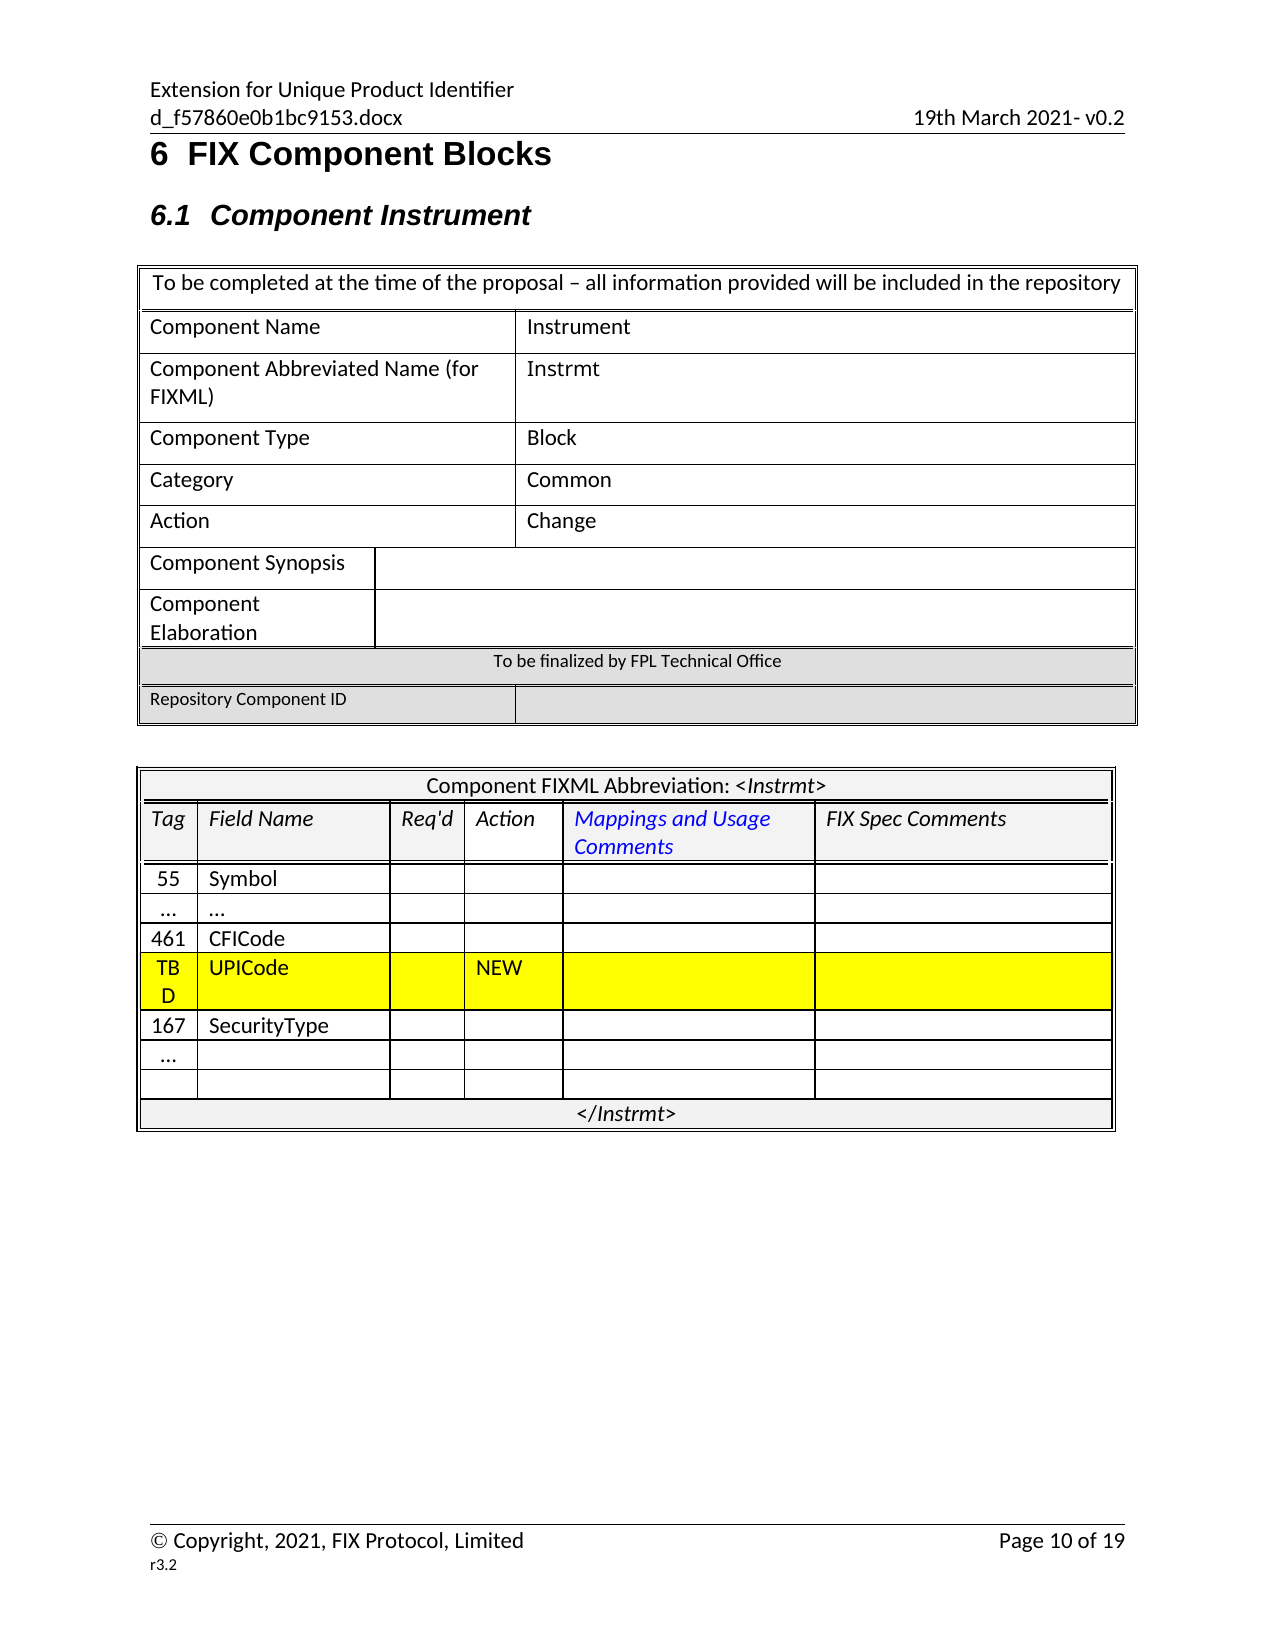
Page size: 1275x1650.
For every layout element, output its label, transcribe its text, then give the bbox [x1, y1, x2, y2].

table_cell [564, 953, 814, 1009]
table_cell [465, 865, 562, 892]
table_cell [391, 1070, 464, 1098]
table_cell [141, 1070, 197, 1098]
table_cell [376, 548, 1135, 588]
table_cell NEW [465, 953, 562, 1009]
table_cell Component Elaboration Optional longer description of the component usage [140, 590, 374, 646]
table_cell … [198, 894, 389, 922]
table_cell [376, 590, 1135, 646]
table_cell [564, 865, 814, 892]
table_cell [516, 684, 1136, 723]
table_cell [391, 894, 464, 922]
table_cell Mappings and Usage Comments [564, 804, 814, 860]
table_cell [564, 1011, 814, 1039]
table_cell [816, 1041, 1111, 1068]
table_cell [564, 924, 814, 952]
table_cell [465, 1041, 562, 1068]
table_cell … [141, 1041, 197, 1068]
table_cell Action [465, 804, 562, 860]
table_cell [391, 865, 464, 892]
table_cell [816, 894, 1111, 922]
subtitle FIX Component Blocks [150, 134, 1125, 173]
table_cell 461 [141, 924, 197, 952]
table_cell 55 [139, 860, 197, 892]
table_cell Component Synopsis Required, short, one or two paragraph description of the component. [140, 548, 374, 588]
table_cell [465, 1070, 562, 1098]
table_cell [198, 1070, 389, 1098]
table_cell [816, 924, 1111, 952]
table_cell Symbol [198, 865, 389, 892]
table_cell Common [516, 465, 1135, 505]
table_cell [391, 1041, 464, 1068]
subtitle Component Instrument [150, 198, 1125, 231]
table_cell Req'd [391, 804, 464, 860]
table_cell [465, 924, 562, 952]
table_cell </Instrmt> [141, 1100, 1111, 1128]
table_cell Change [516, 506, 1135, 547]
table_cell [564, 1070, 814, 1098]
table_cell FIX Spec Comments [816, 799, 1114, 860]
table_cell [391, 924, 464, 952]
table_cell [816, 1011, 1111, 1039]
table_cell … [141, 894, 197, 922]
table_cell [564, 1041, 814, 1068]
table_header To be completed at the time of the proposal – all information provided will be included in the repository [140, 269, 1135, 309]
table_cell [816, 860, 1114, 892]
table_cell [816, 953, 1111, 1009]
table_cell [465, 894, 562, 922]
table_cell Component Type [140, 423, 515, 464]
table_cell Tag [139, 799, 197, 860]
table_cell To be finalized by FPL Technical Office [140, 646, 1135, 684]
table_header Component FIXML Abbreviation: <Instrmt> [141, 771, 1111, 799]
table_cell Block [516, 423, 1135, 464]
table_cell TBD [141, 953, 197, 1009]
table_cell Component Abbreviated Name (for FIXML) [140, 354, 515, 422]
table_cell Category [140, 465, 515, 505]
table_cell [391, 953, 464, 1009]
table_cell [391, 1011, 464, 1039]
table_cell Field Name [198, 804, 389, 860]
table_cell Component Name [139, 309, 515, 353]
table_cell UPICode [198, 953, 389, 1009]
table_cell CFICode [198, 924, 389, 952]
table_cell [564, 894, 814, 922]
table_cell [198, 1041, 389, 1068]
table_cell SecurityType [198, 1011, 389, 1039]
table_cell Action [140, 506, 515, 547]
table_cell Instrument [516, 309, 1136, 353]
table_cell [465, 1011, 562, 1039]
table_cell 167 [141, 1011, 197, 1039]
table_cell Repository Component ID [139, 684, 515, 723]
table_cell [816, 1070, 1111, 1098]
table_cell Instrmt [516, 354, 1135, 422]
